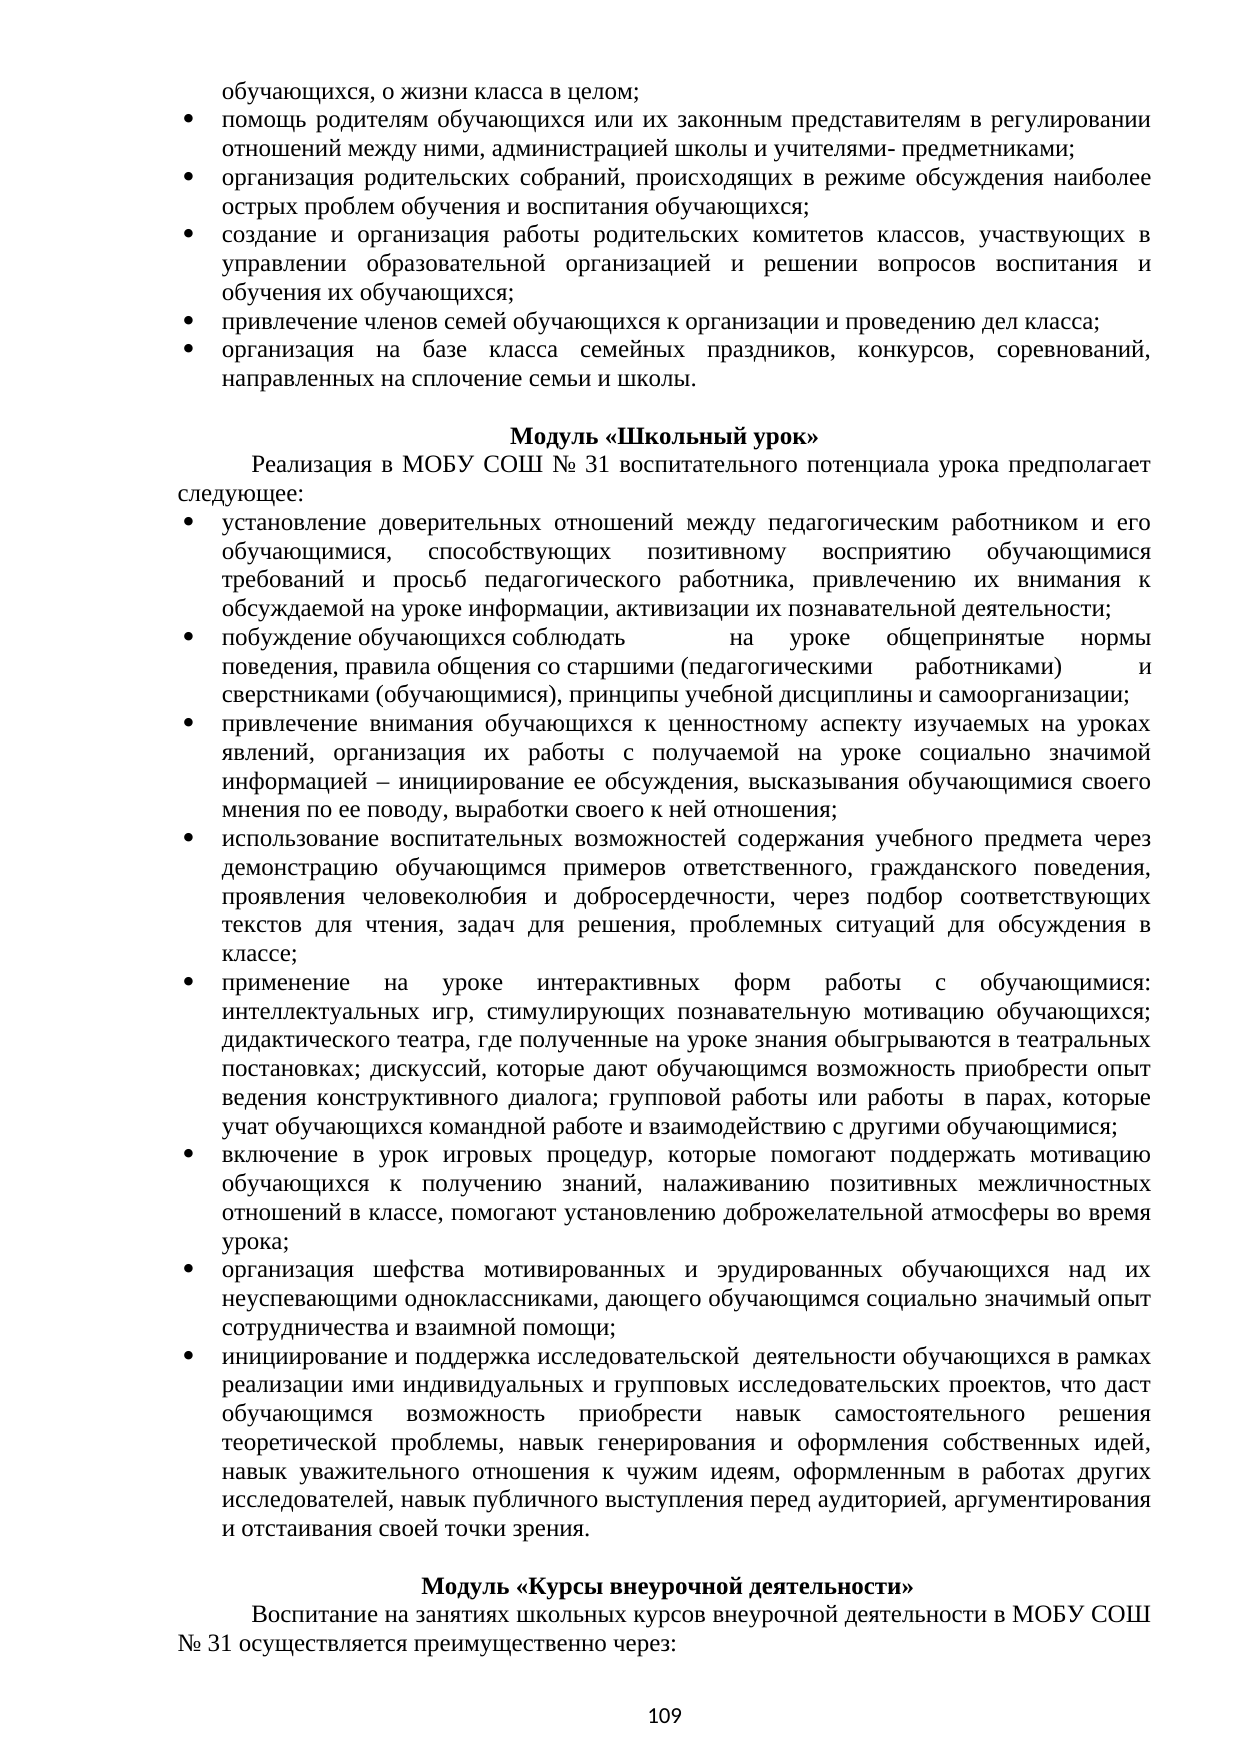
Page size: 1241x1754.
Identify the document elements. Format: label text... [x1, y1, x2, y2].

list организация на базе класса семейных праздников, конкурсов, соревнований, направленных на сплочение семьи и школы. [184, 334, 1152, 392]
list привлечение внимания обучающихся к ценностному аспекту изучаемых на уроках явлений, организация их работы с получаемой на уроке социально значимой информацией – инициирование ее обсуждения, высказывания обучающимися своего мнения по ее поводу, выработки своего к ней отношения; [184, 708, 1152, 823]
text Реализация в МОБУ СОШ № 31 воспитательного потенциала урока предполагает следующее: [177, 449, 1152, 507]
list создание и организация работы родительских комитетов классов, участвующих в управлении образовательной организацией и решении вопросов воспитания и обучения их обучающихся; [184, 219, 1152, 306]
list побуждение обучающихся соблюдать на уроке общепринятые нормы поведения, правила общения со старшими (педагогическими работниками) и сверстниками (обучающимися), принципы учебной дисциплины и самоорганизации; [184, 622, 1152, 708]
list применение на уроке интерактивных форм работы с обучающимися: интеллектуальных игр, стимулирующих познавательную мотивацию обучающихся; дидактического театра, где полученные на уроке знания обыгрываются в театральных постановках; дискуссий, которые дают обучающимся возможность приобрести опыт ведения конструктивного диалога; групповой работы или работы в парах, которые учат обучающихся командной работе и взаимодействию с другими обучающимися; [184, 967, 1152, 1139]
text Воспитание на занятиях школьных курсов внеурочной деятельности в МОБУ СОШ № 31 осуществляется преимущественно через: [177, 1599, 1152, 1657]
list использование воспитательных возможностей содержания учебного предмета через демонстрацию обучающимся примеров ответственного, гражданского поведения, проявления человеколюбия и добросердечности, через подбор соответствующих текстов для чтения, задач для решения, проблемных ситуаций для обсуждения в классе; [184, 823, 1152, 967]
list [184, 76, 1152, 104]
list установление доверительных отношений между педагогическим работником и его обучающимися, способствующих позитивному восприятию обучающимися требований и просьб педагогического работника, привлечению их внимания к обсуждаемой на уроке информации, активизации их познавательной деятельности; [184, 507, 1152, 622]
list помощь родителям обучающихся или их законным представителям в регулировании отношений между ними, администрацией школы и учителями- предметниками; [184, 104, 1152, 162]
text Модуль «Школьный урок» [177, 421, 1152, 449]
text Модуль «Курсы внеурочной деятельности» [177, 1571, 1152, 1599]
list организация родительских собраний, происходящих в режиме обсуждения наиболее острых проблем обучения и воспитания обучающихся; [184, 162, 1152, 219]
list привлечение членов семей обучающихся к организации и проведению дел класса; [184, 306, 1152, 334]
list организация шефства мотивированных и эрудированных обучающихся над их неуспевающими одноклассниками, дающего обучающимся социально значимый опыт сотрудничества и взаимной помощи; [184, 1254, 1152, 1341]
list инициирование и поддержка исследовательской деятельности обучающихся в рамках реализации ими индивидуальных и групповых исследовательских проектов, что даст обучающимся возможность приобрести навык самостоятельного решения теоретической проблемы, навык генерирования и оформления собственных идей, навык уважительного отношения к чужим идеям, оформленным в работах других исследователей, навык публичного выступления перед аудиторией, аргументирования и отстаивания своей точки зрения. [184, 1341, 1152, 1542]
list включение в урок игровых процедур, которые помогают поддержать мотивацию обучающихся к получению знаний, налаживанию позитивных межличностных отношений в классе, помогают установлению доброжелательной атмосферы во время урока; [184, 1139, 1152, 1254]
